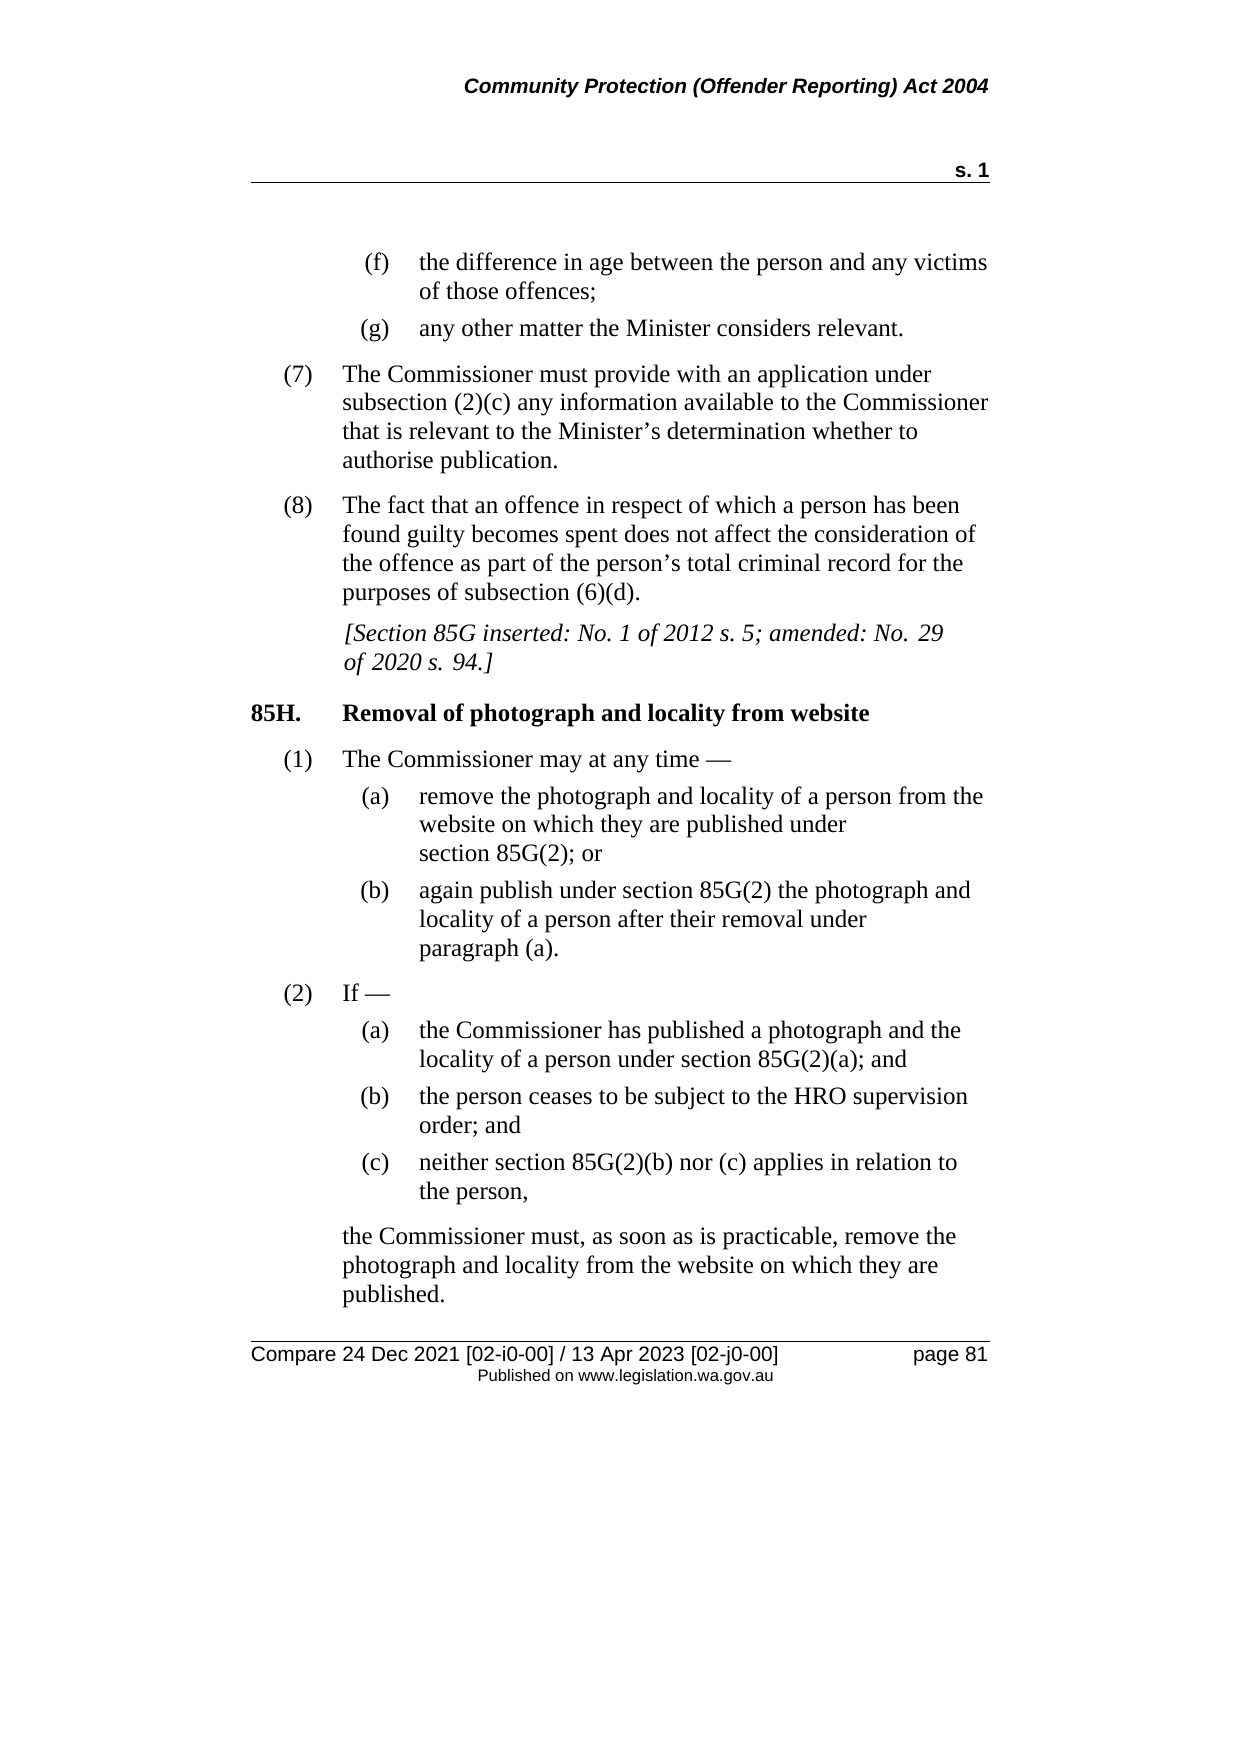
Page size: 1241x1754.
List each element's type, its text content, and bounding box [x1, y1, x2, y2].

text [Section 85G inserted: No. 1 of 2012 s. 5; amended: No. 29 of 2020 s. 94.] [251, 618, 990, 675]
subtitle 85H. Removal of photograph and locality from website [251, 698, 990, 727]
text (7) The Commissioner must provide with an application under subsection (2)(c) any information available to the Commissioner that is relevant to the Minister’s determination whether to authorise publication. [251, 359, 990, 474]
text (a) remove the photograph and locality of a person from the website on which they are published under section 85G(2); or [251, 781, 990, 867]
text (g) any other matter the Minister considers relevant. [251, 313, 990, 342]
text (a) the Commissioner has published a photograph and the locality of a person under section 85G(2)(a); and [251, 1015, 990, 1073]
text (2) If — [251, 978, 990, 1007]
text (b) again publish under section 85G(2) the photograph and locality of a person after their removal under paragraph (a). [251, 875, 990, 962]
text (b) the person ceases to be subject to the HRO supervision order; and [251, 1081, 990, 1139]
text the Commissioner must, as soon as is practicable, remove the photograph and locality from the website on which they are published. [251, 1221, 990, 1307]
text (c) neither section 85G(2)(b) nor (c) applies in relation to the person, [251, 1147, 990, 1204]
text (8) The fact that an offence in respect of which a person has been found guilty becomes spent does not affect the consideration of the offence as part of the person’s total criminal record for the purposes of subsection (6)(d). [251, 490, 990, 605]
text (1) The Commissioner may at any time — [251, 744, 990, 772]
text (f) the difference in age between the person and any victims of those offences; [251, 247, 990, 305]
